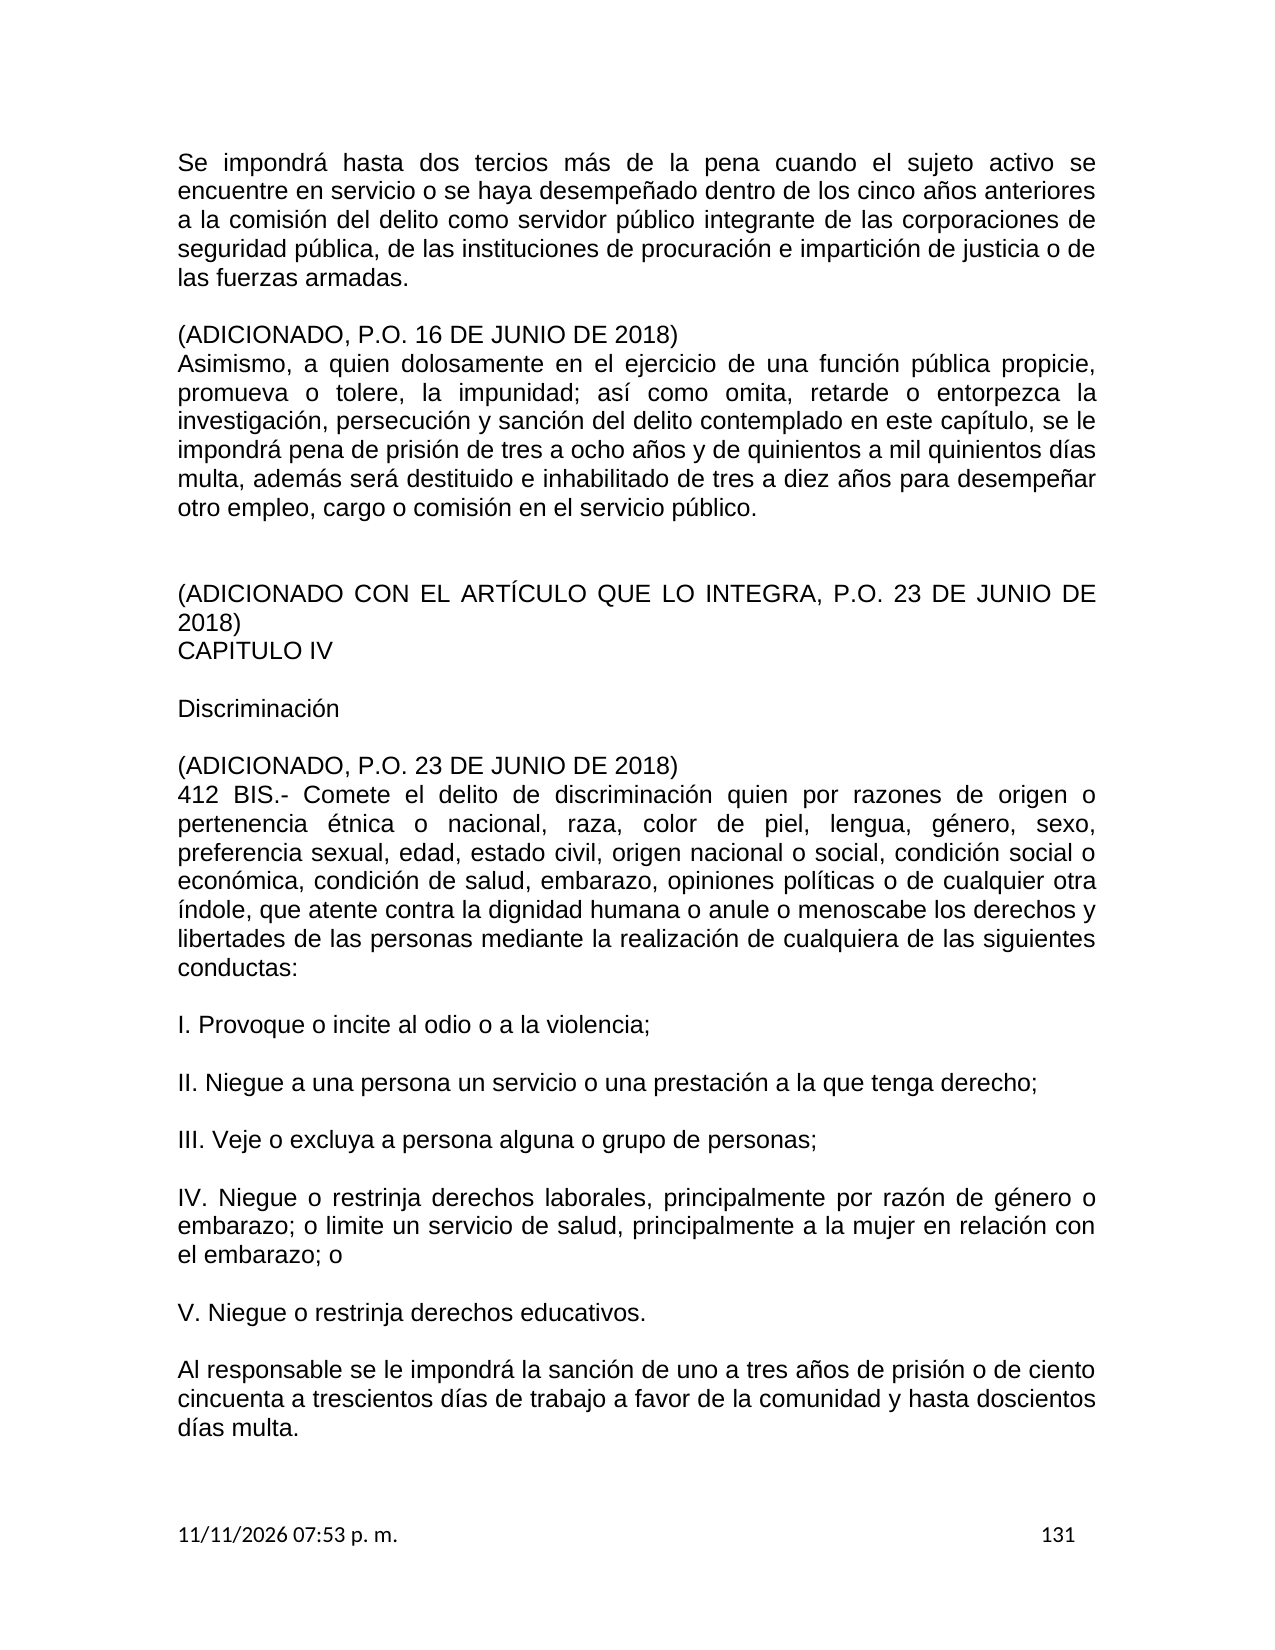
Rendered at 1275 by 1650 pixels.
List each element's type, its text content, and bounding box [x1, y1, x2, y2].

text I. Provoque o incite al odio o a la violencia; [177, 1010, 1098, 1039]
text IV. Niegue o restrinja derechos laborales, principalmente por razón de género o embarazo; o limite un servicio de salud, principalmente a la mujer en relación con el embarazo; o [177, 1183, 1098, 1269]
text 412 BIS.- Comete el delito de discriminación quien por razones de origen o pertenencia étnica o nacional, raza, color de piel, lengua, género, sexo, preferencia sexual, edad, estado civil, origen nacional o social, condición social o económica, condición de salud, embarazo, opiniones políticas o de cualquier otra índole, que atente contra la dignidad humana o anule o menoscabe los derechos y libertades de las personas mediante la realización de cualquiera de las siguientes conductas: [177, 780, 1098, 981]
text (ADICIONADO, P.O. 16 DE JUNIO DE 2018) [177, 320, 1098, 349]
text (ADICIONADO CON EL ARTÍCULO QUE LO INTEGRA, P.O. 23 DE JUNIO DE 2018) [177, 579, 1098, 636]
text CAPITULO IV [177, 636, 1098, 665]
text II. Niegue a una persona un servicio o una prestación a la que tenga derecho; [177, 1068, 1098, 1096]
text V. Niegue o restrinja derechos educativos. [177, 1298, 1098, 1326]
text Se impondrá hasta dos tercios más de la pena cuando el sujeto activo se encuentre en servicio o se haya desempeñado dentro de los cinco años anteriores a la comisión del delito como servidor público integrante de las corporaciones de seguridad pública, de las instituciones de procuración e impartición de justicia o de las fuerzas armadas. [177, 148, 1098, 291]
text Discriminación [177, 694, 1098, 723]
text Asimismo, a quien dolosamente en el ejercicio de una función pública propicie, promueva o tolere, la impunidad; así como omita, retarde o entorpezca la investigación, persecución y sanción del delito contemplado en este capítulo, se le impondrá pena de prisión de tres a ocho años y de quinientos a mil quinientos días multa, además será destituido e inhabilitado de tres a diez años para desempeñar otro empleo, cargo o comisión en el servicio público. [177, 349, 1098, 521]
text (ADICIONADO, P.O. 23 DE JUNIO DE 2018) [177, 751, 1098, 780]
text Al responsable se le impondrá la sanción de uno a tres años de prisión o de ciento cincuenta a trescientos días de trabajo a favor de la comunidad y hasta doscientos días multa. [177, 1355, 1098, 1441]
text III. Veje o excluya a persona alguna o grupo de personas; [177, 1125, 1098, 1154]
